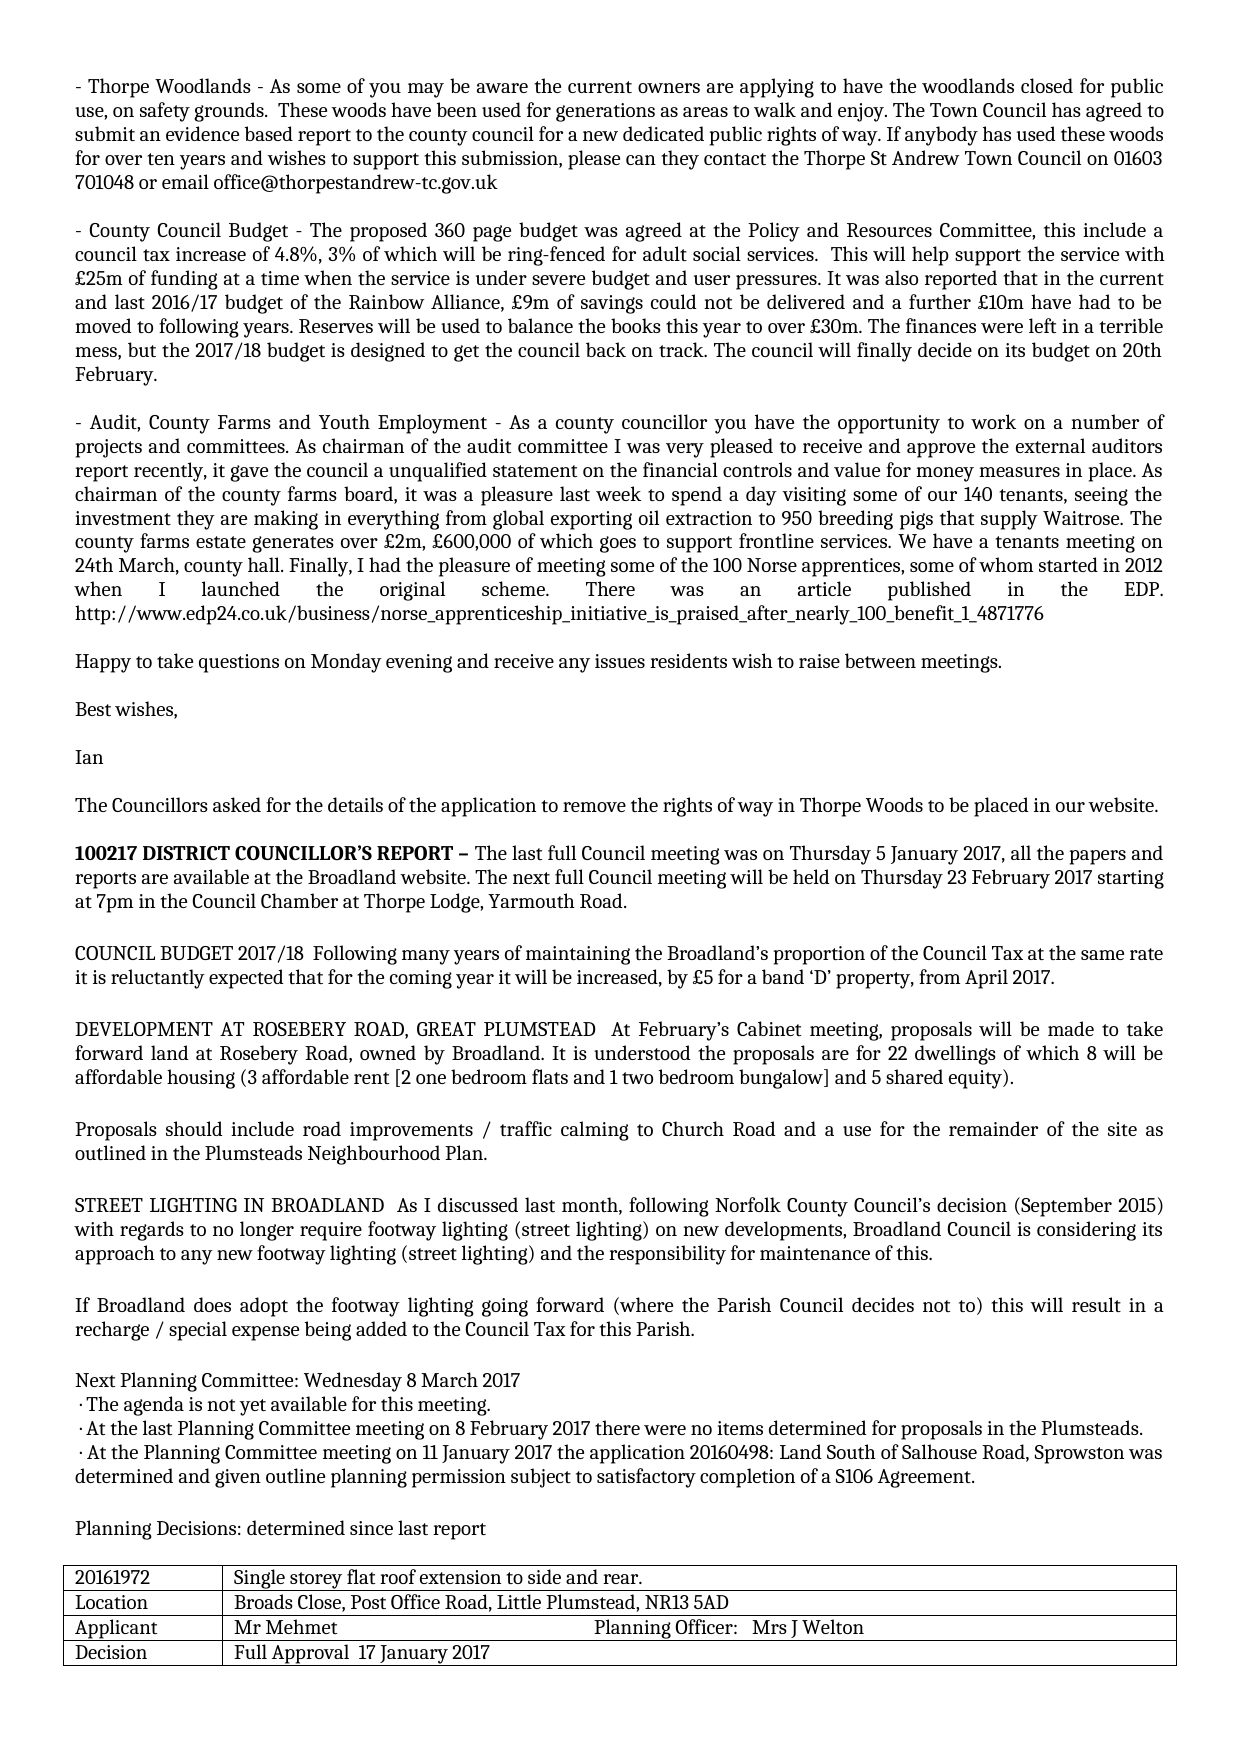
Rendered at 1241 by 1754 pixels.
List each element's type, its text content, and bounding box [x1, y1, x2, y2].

table_header Single storey flat roof extension to side and rear. [223, 1566, 1176, 1590]
text - Thorpe Woodlands - As some of you may be aware the current owners are applying to have the woodlands closed for public use, on safety grounds. These woods have been used for generations as areas to walk and enjoy. The Town Council has agreed to submit an evidence based report to the county council for a new dedicated public rights of way. If anybody has used these woods for over ten years and wishes to support this submission, please can they contact the Thorpe St Andrew Town Council on 01603 701048 or email office@thorpestandrew-tc.gov.uk [75, 75, 1165, 195]
table_cell Decision [64, 1641, 222, 1665]
table_cell Broads Close, Post Office Road, Little Plumstead, NR13 5AD [223, 1591, 1176, 1615]
text · The agenda is not yet available for this meeting. [75, 1393, 1165, 1417]
text The Councillors asked for the details of the application to remove the rights of way in Thorpe Woods to be placed in our website. [75, 794, 1165, 818]
text Best wishes, [75, 698, 1165, 722]
text Happy to take questions on Monday evening and receive any issues residents wish to raise between meetings. [75, 650, 1165, 674]
table_cell Location [64, 1591, 222, 1615]
table_cell Mr Mehmet Planning Officer: Mrs J Welton [223, 1616, 1176, 1640]
text Proposals should include road improvements / traffic calming to Church Road and a use for the remainder of the site as outlined in the Plumsteads Neighbourhood Plan. [75, 1117, 1165, 1165]
text Ian [75, 746, 1165, 770]
text 100217 District Councillor’s Report – The last full Council meeting was on Thursday 5 January 2017, all the papers and reports are available at the Broadland website. The next full Council meeting will be held on Thursday 23 February 2017 starting at 7pm in the Council Chamber at Thorpe Lodge, Yarmouth Road. [75, 842, 1165, 913]
table_cell Applicant [64, 1616, 222, 1640]
text - County Council Budget - The proposed 360 page budget was agreed at the Policy and Resources Committee, this include a council tax increase of 4.8%, 3% of which will be ring-fenced for adult social services. This will help support the service with £25m of funding at a time when the service is under severe budget and user pressures. It was also reported that in the current and last 2016/17 budget of the Rainbow Alliance, £9m of savings could not be delivered and a further £10m have had to be moved to following years. Reserves will be used to balance the books this year to over £30m. The finances were left in a terrible mess, but the 2017/18 budget is designed to get the council back on track. The council will finally decide on its budget on 20th February. [75, 219, 1165, 386]
text If Broadland does adopt the footway lighting going forward (where the Parish Council decides not to) this will result in a recharge / special expense being added to the Council Tax for this Parish. [75, 1293, 1165, 1341]
text · At the Planning Committee meeting on 11 January 2017 the application 20160498: Land South of Salhouse Road, Sprowston was determined and given outline planning permission subject to satisfactory completion of a S106 Agreement. [75, 1441, 1165, 1489]
text Next Planning Committee: Wednesday 8 March 2017 [75, 1369, 1165, 1393]
text - Audit, County Farms and Youth Employment - As a county councillor you have the opportunity to work on a number of projects and committees. As chairman of the audit committee I was very pleased to receive and approve the external auditors report recently, it gave the council a unqualified statement on the financial controls and value for money measures in place. As chairman of the county farms board, it was a pleasure last week to spend a day visiting some of our 140 tenants, seeing the investment they are making in everything from global exporting oil extraction to 950 breeding pigs that supply Waitrose. The county farms estate generates over £2m, £600,000 of which goes to support frontline services. We have a tenants meeting on 24th March, county hall. Finally, I had the pleasure of meeting some of the 100 Norse apprentices, some of whom started in 2012 when I launched the original scheme. There was an article published in the EDP. http://www.edp24.co.uk/business/norse_apprenticeship_initiative_is_praised_after_nearly_100_benefit_1_4871776 [75, 410, 1165, 626]
text · At the last Planning Committee meeting on 8 February 2017 there were no items determined for proposals in the Plumsteads. [75, 1417, 1165, 1441]
text STREET LIGHTING IN BROADLAND As I discussed last month, following Norfolk County Council’s decision (September 2015) with regards to no longer require footway lighting (street lighting) on new developments, Broadland Council is considering its approach to any new footway lighting (street lighting) and the responsibility for maintenance of this. [75, 1193, 1165, 1265]
table_cell Full Approval 17 January 2017 [223, 1641, 1176, 1665]
text DEVELOPMENT AT ROSEBERY ROAD, GREAT PLUMSTEAD At February’s Cabinet meeting, proposals will be made to take forward land at Rosebery Road, owned by Broadland. It is understood the proposals are for 22 dwellings of which 8 will be affordable housing (3 affordable rent [2 one bedroom flats and 1 two bedroom bungalow] and 5 shared equity). [75, 1017, 1165, 1089]
text Planning Decisions: determined since last report [75, 1517, 1165, 1541]
text COUNCIL BUDGET 2017/18 Following many years of maintaining the Broadland’s proportion of the Council Tax at the same rate it is reluctantly expected that for the coming year it will be increased, by £5 for a band ‘D’ property, from April 2017. [75, 942, 1165, 989]
table_header 20161972 [64, 1566, 222, 1590]
